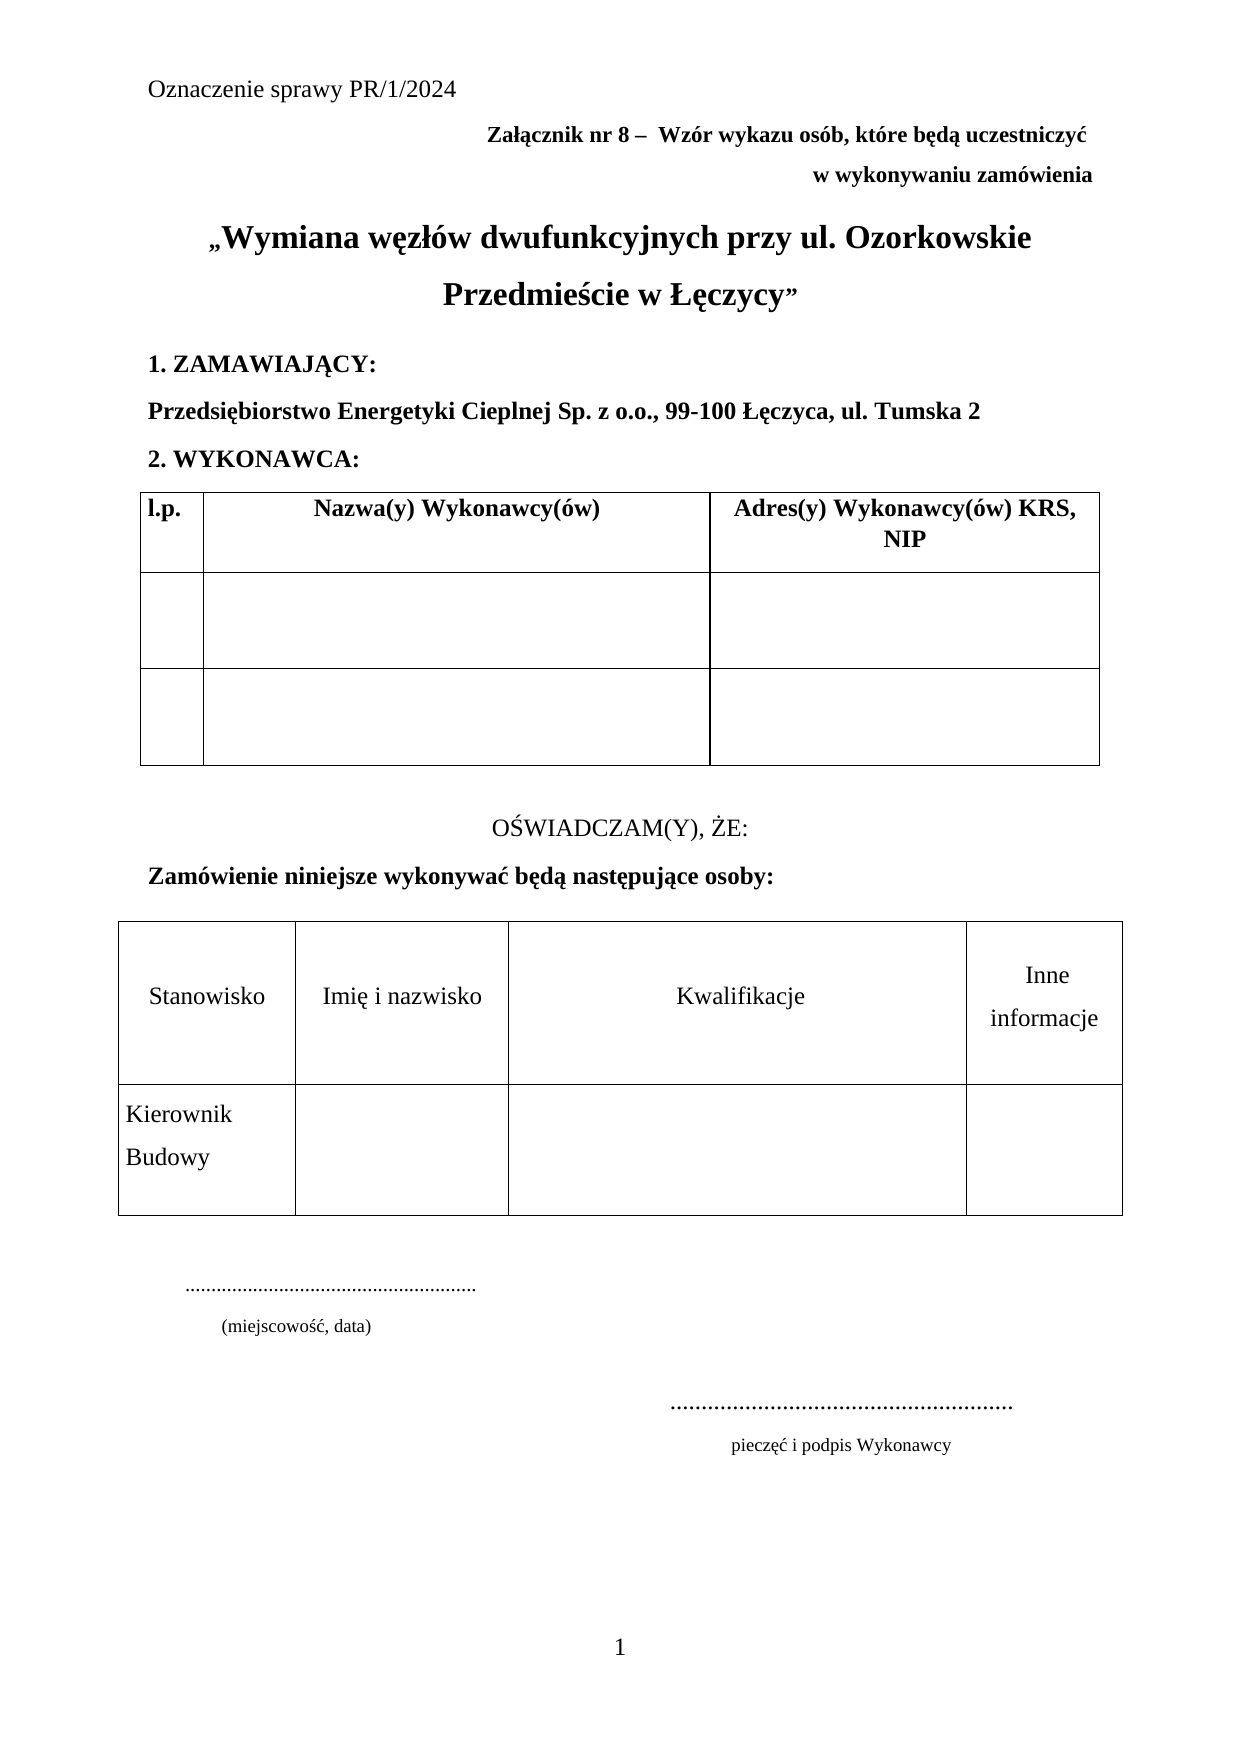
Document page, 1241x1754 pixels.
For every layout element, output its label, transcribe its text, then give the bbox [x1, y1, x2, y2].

table_cell [509, 1085, 966, 1215]
text pieczęć i podpis Wykonawcy [590, 1434, 1093, 1455]
table_header Adres(y) Wykonawcy(ów) KRS, NIP [711, 493, 1099, 572]
table_header Nazwa(y) Wykonawcy(ów) [204, 493, 709, 572]
table_cell [296, 1085, 508, 1215]
table_header Stanowisko [119, 922, 295, 1084]
text Przedsiębiorstwo Energetyki Cieplnej Sp. z o.o., 99-100 Łęczyca, ul. Tumska 2 [148, 396, 1093, 425]
text 1. ZAMAWIAJĄCY: [148, 349, 1093, 377]
table_cell [711, 573, 1099, 668]
table_header Imię i nazwisko [296, 922, 508, 1084]
table_header Inne informacje [967, 922, 1122, 1084]
table_cell [711, 669, 1099, 764]
table_cell [141, 669, 203, 764]
table_header l.p. [141, 493, 203, 572]
table_cell [141, 573, 203, 668]
table_cell [204, 669, 709, 764]
subtitle (miejscowość, data) [148, 1315, 1093, 1337]
text „Wymiana węzłów dwufunkcyjnych przy ul. Ozorkowskie Przedmieście w Łęczycy” [148, 217, 1093, 313]
text Zamówienie niniejsze wykonywać będą następujące osoby: [148, 861, 1093, 890]
table_header Kwalifikacje [509, 922, 966, 1084]
subtitle Załącznik nr 8 – Wzór wykazu osób, które będą uczestniczyć w wykonywaniu zamówienia [148, 121, 1093, 187]
table_cell [967, 1085, 1122, 1215]
list OŚWIADCZAM(Y), ŻE: [148, 813, 1093, 842]
text 2. WYKONAWCA: [148, 444, 1093, 473]
table_cell Kierownik Budowy [119, 1085, 295, 1215]
table_cell [204, 573, 709, 668]
text ....................................................... [590, 1355, 1093, 1415]
text ........................................................ [185, 1272, 1030, 1296]
